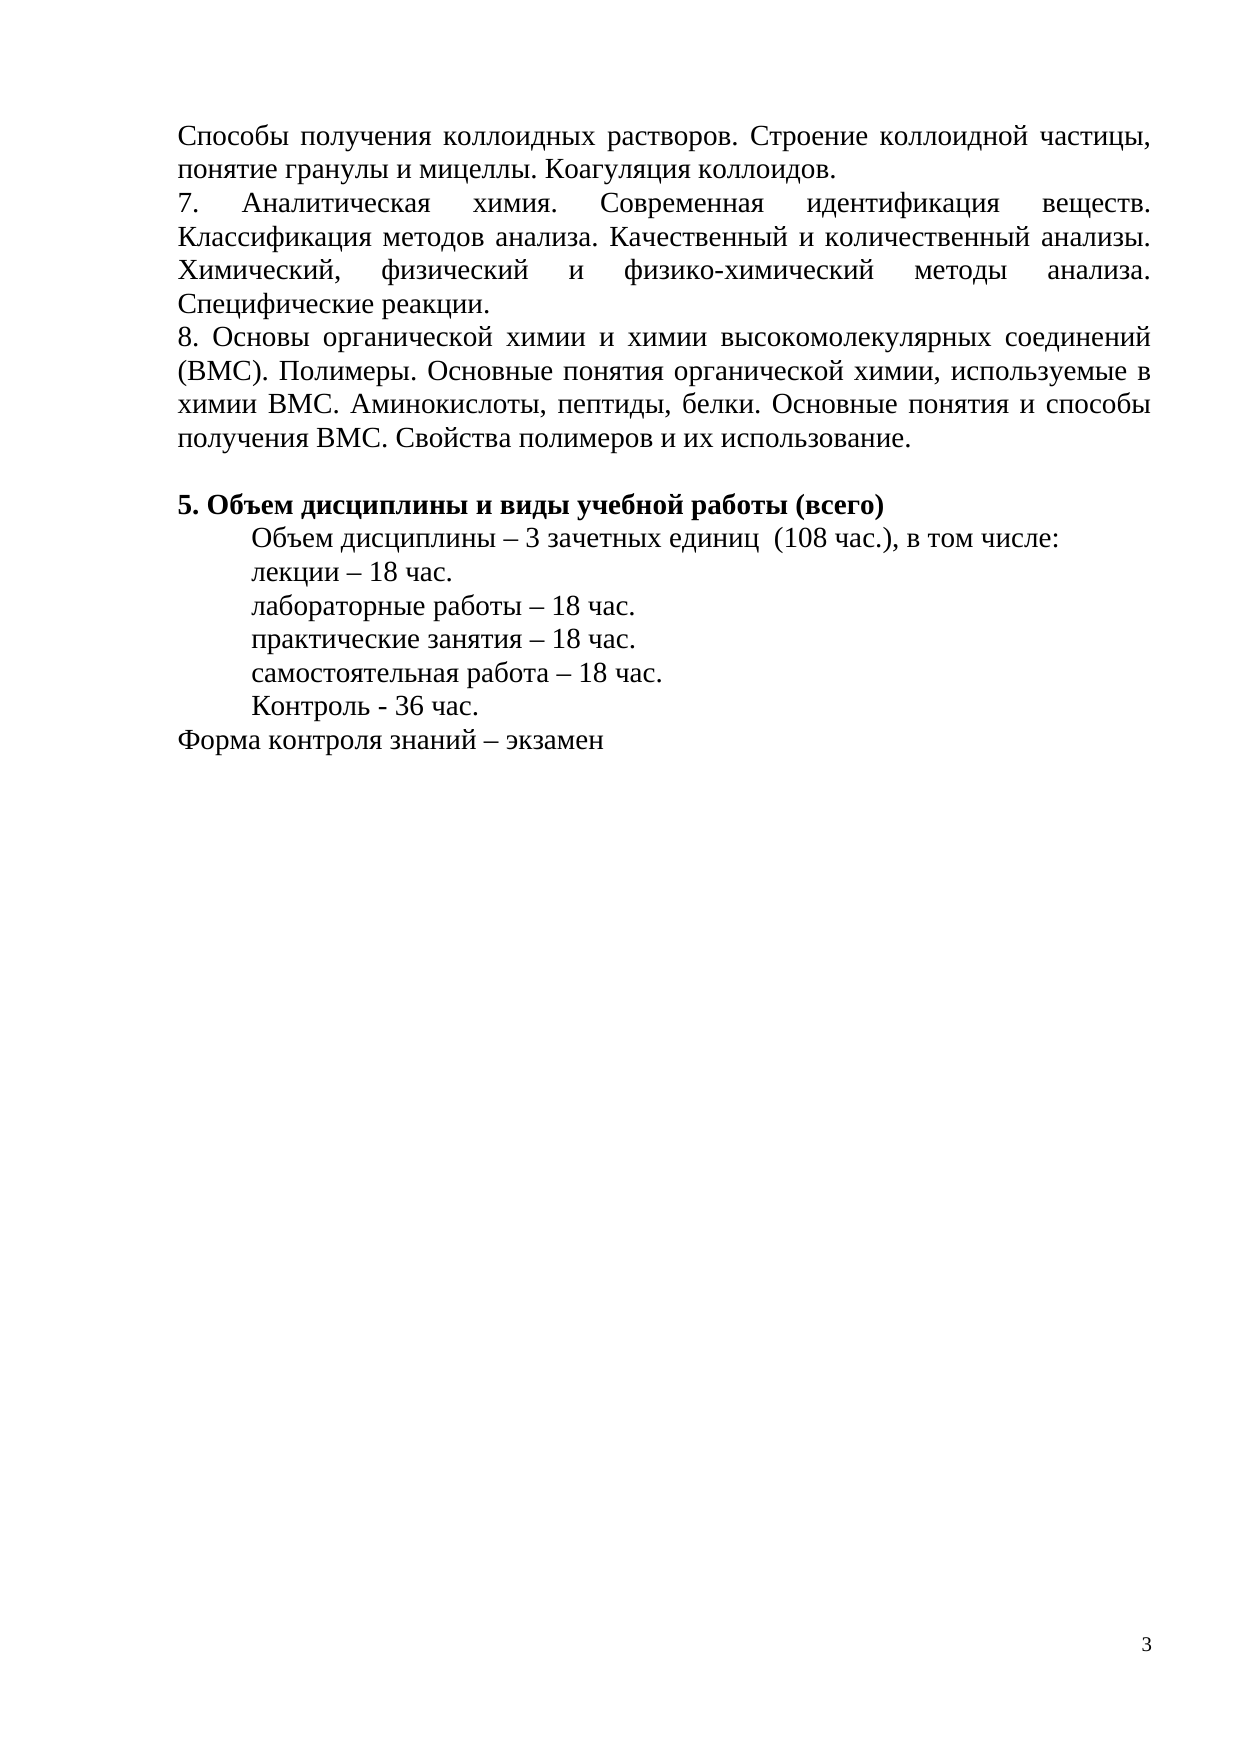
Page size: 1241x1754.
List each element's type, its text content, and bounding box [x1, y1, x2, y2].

text 7. Аналитическая химия. Современная идентификация веществ. Классификация методов анализа. Качественный и количественный анализы. Химический, физический и физико-химический методы анализа. Специфические реакции. [177, 185, 1152, 319]
text 5. Объем дисциплины и виды учебной работы (всего) [177, 487, 1152, 521]
text практические занятия – 18 час. [251, 621, 1152, 655]
text самостоятельная работа – 18 час. [251, 655, 1152, 688]
text лекции – 18 час. [251, 554, 1152, 588]
text Объем дисциплины – 3 зачетных единиц (108 час.), в том числе: [251, 521, 1152, 554]
text Форма контроля знаний – экзамен [177, 722, 1152, 755]
text 8. Основы органической химии и химии высокомолекулярных соединений (ВМС). Полимеры. Основные понятия органической химии, используемые в химии ВМС. Аминокислоты, пептиды, белки. Основные понятия и способы получения ВМС. Свойства полимеров и их использование. [177, 319, 1152, 453]
text лабораторные работы – 18 час. [251, 588, 1152, 621]
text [177, 118, 1152, 185]
text Контроль - 36 час. [251, 688, 1152, 722]
